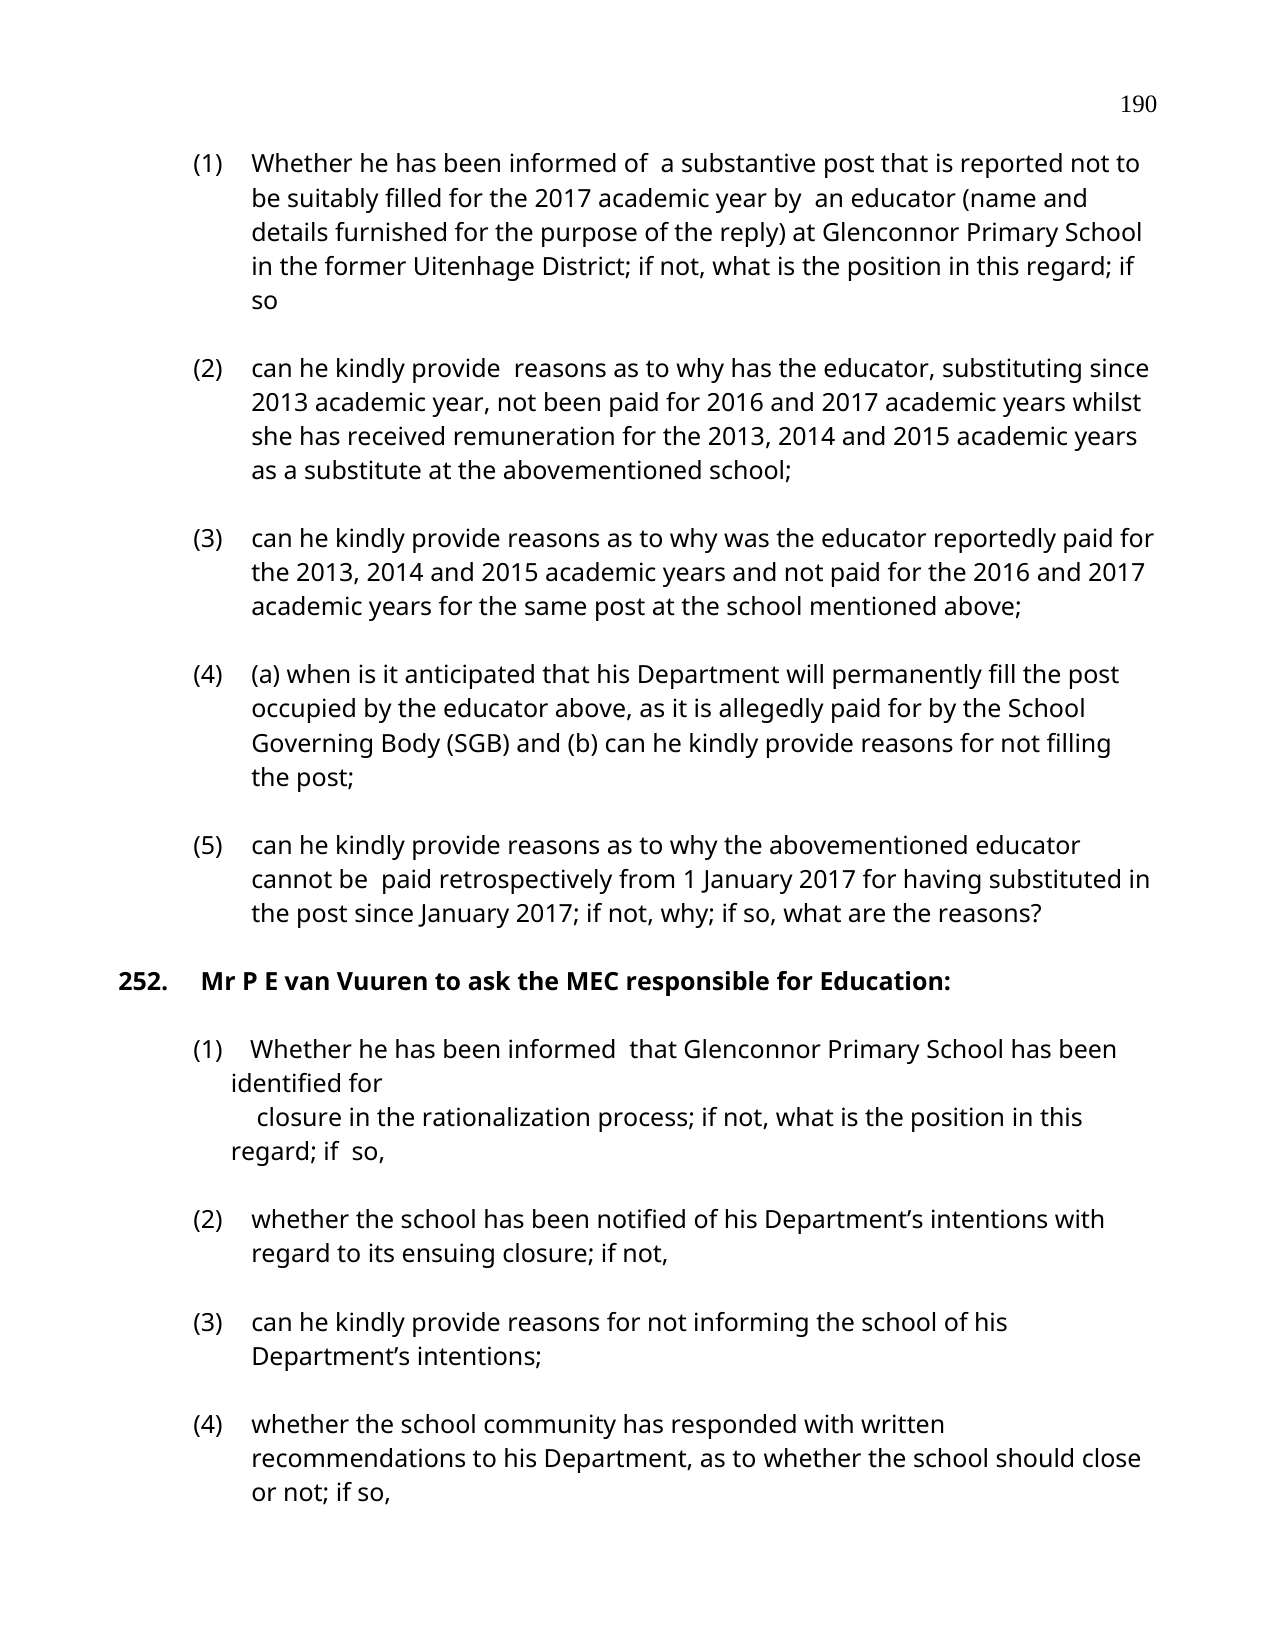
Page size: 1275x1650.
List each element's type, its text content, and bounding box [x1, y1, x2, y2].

list Whether he has been informed that Glenconnor Primary School has been identified for [193, 1032, 1157, 1100]
list Whether he has been informed of a substantive post that is reported not to be suitably filled for the 2017 academic year by an educator (name and details furnished for the purpose of the reply) at Glenconnor Primary School in the former Uitenhage District; if not, what is the position in this regard; if so [193, 146, 1157, 316]
text 252. Mr P E van Vuuren to ask the MEC responsible for Education: [118, 964, 1157, 998]
list can he kindly provide reasons as to why has the educator, substituting since 2013 academic year, not been paid for 2016 and 2017 academic years whilst she has received remuneration for the 2013, 2014 and 2015 academic years as a substitute at the abovementioned school; [193, 351, 1157, 487]
list closure in the rationalization process; if not, what is the position in this regard; if so, [231, 1100, 1157, 1168]
list can he kindly provide reasons for not informing the school of his Department’s intentions; [193, 1304, 1157, 1372]
list whether the school community has responded with written recommendations to his Department, as to whether the school should close or not; if so, [193, 1406, 1157, 1509]
list whether the school has been notified of his Department’s intentions with regard to its ensuing closure; if not, [193, 1202, 1157, 1270]
list can he kindly provide reasons as to why the abovementioned educator cannot be paid retrospectively from 1 January 2017 for having substituted in the post since January 2017; if not, why; if so, what are the reasons? [193, 827, 1157, 929]
list can he kindly provide reasons as to why was the educator reportedly paid for the 2013, 2014 and 2015 academic years and not paid for the 2016 and 2017 academic years for the same post at the school mentioned above; [193, 521, 1157, 623]
list (a) when is it anticipated that his Department will permanently fill the post occupied by the educator above, as it is allegedly paid for by the School Governing Body (SGB) and (b) can he kindly provide reasons for not filling the post; [193, 657, 1157, 793]
